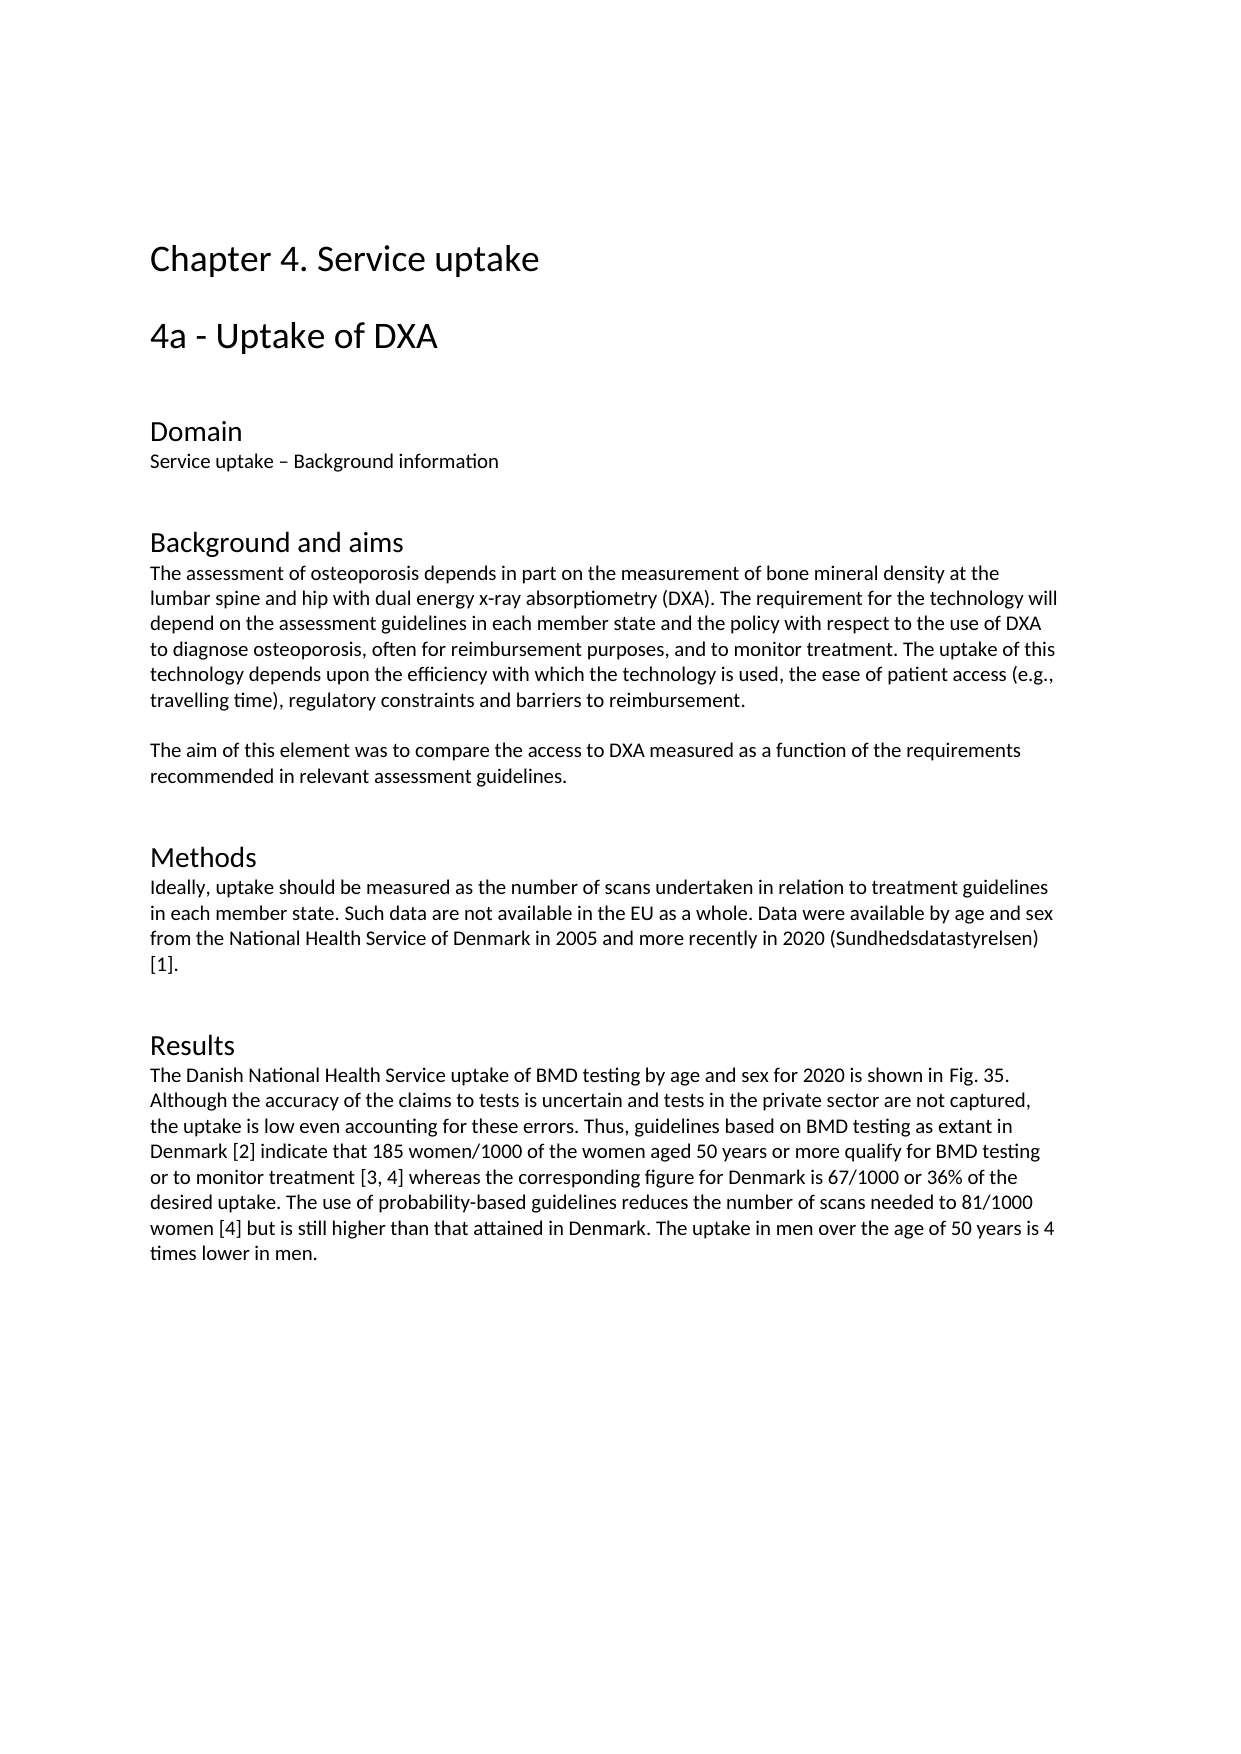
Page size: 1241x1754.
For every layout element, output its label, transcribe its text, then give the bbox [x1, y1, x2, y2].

text Ideally, uptake should be measured as the number of scans undertaken in relation to treatment guidelines in each member state. Such data are not available in the EU as a whole. Data were available by age and sex from the National Health Service of Denmark in 2005 and more recently in 2020 (Sundhedsdatastyrelsen) [1]. [150, 874, 1060, 976]
subtitle Background and aims [150, 524, 1135, 560]
text Service uptake – Background information [150, 448, 1060, 474]
text The Danish National Health Service uptake of BMD testing by age and sex for 2020 is shown in Fig. 35. Although the accuracy of the claims to tests is uncertain and tests in the private sector are not captured, the uptake is low even accounting for these errors. Thus, guidelines based on BMD testing as extant in Denmark [2] indicate that 185 women/1000 of the women aged 50 years or more qualify for BMD testing or to monitor treatment [3, 4] whereas the corresponding figure for Denmark is 67/1000 or 36% of the desired uptake. The use of probability-based guidelines reduces the number of scans needed to 81/1000 women [4] but is still higher than that attained in Denmark. The uptake in men over the age of 50 years is 4 times lower in men. [150, 1062, 1060, 1266]
text The assessment of osteoporosis depends in part on the measurement of bone mineral density at the lumbar spine and hip with dual energy x-ray absorptiometry (DXA). The requirement for the technology will depend on the assessment guidelines in each member state and the policy with respect to the use of DXA to diagnose osteoporosis, often for reimbursement purposes, and to monitor treatment. The uptake of this technology depends upon the efficiency with which the technology is used, the ease of patient access (e.g., travelling time), regulatory constraints and barriers to reimbursement. [150, 560, 1060, 712]
text 4a - Uptake of DXA [150, 312, 1054, 358]
subtitle Domain [150, 413, 1135, 448]
subtitle Methods [150, 839, 1135, 874]
subtitle Results [150, 1027, 1135, 1062]
text Chapter 4. Service uptake [150, 235, 1054, 281]
text The aim of this element was to compare the access to DXA measured as a function of the requirements recommended in relevant assessment guidelines. [150, 738, 1060, 788]
